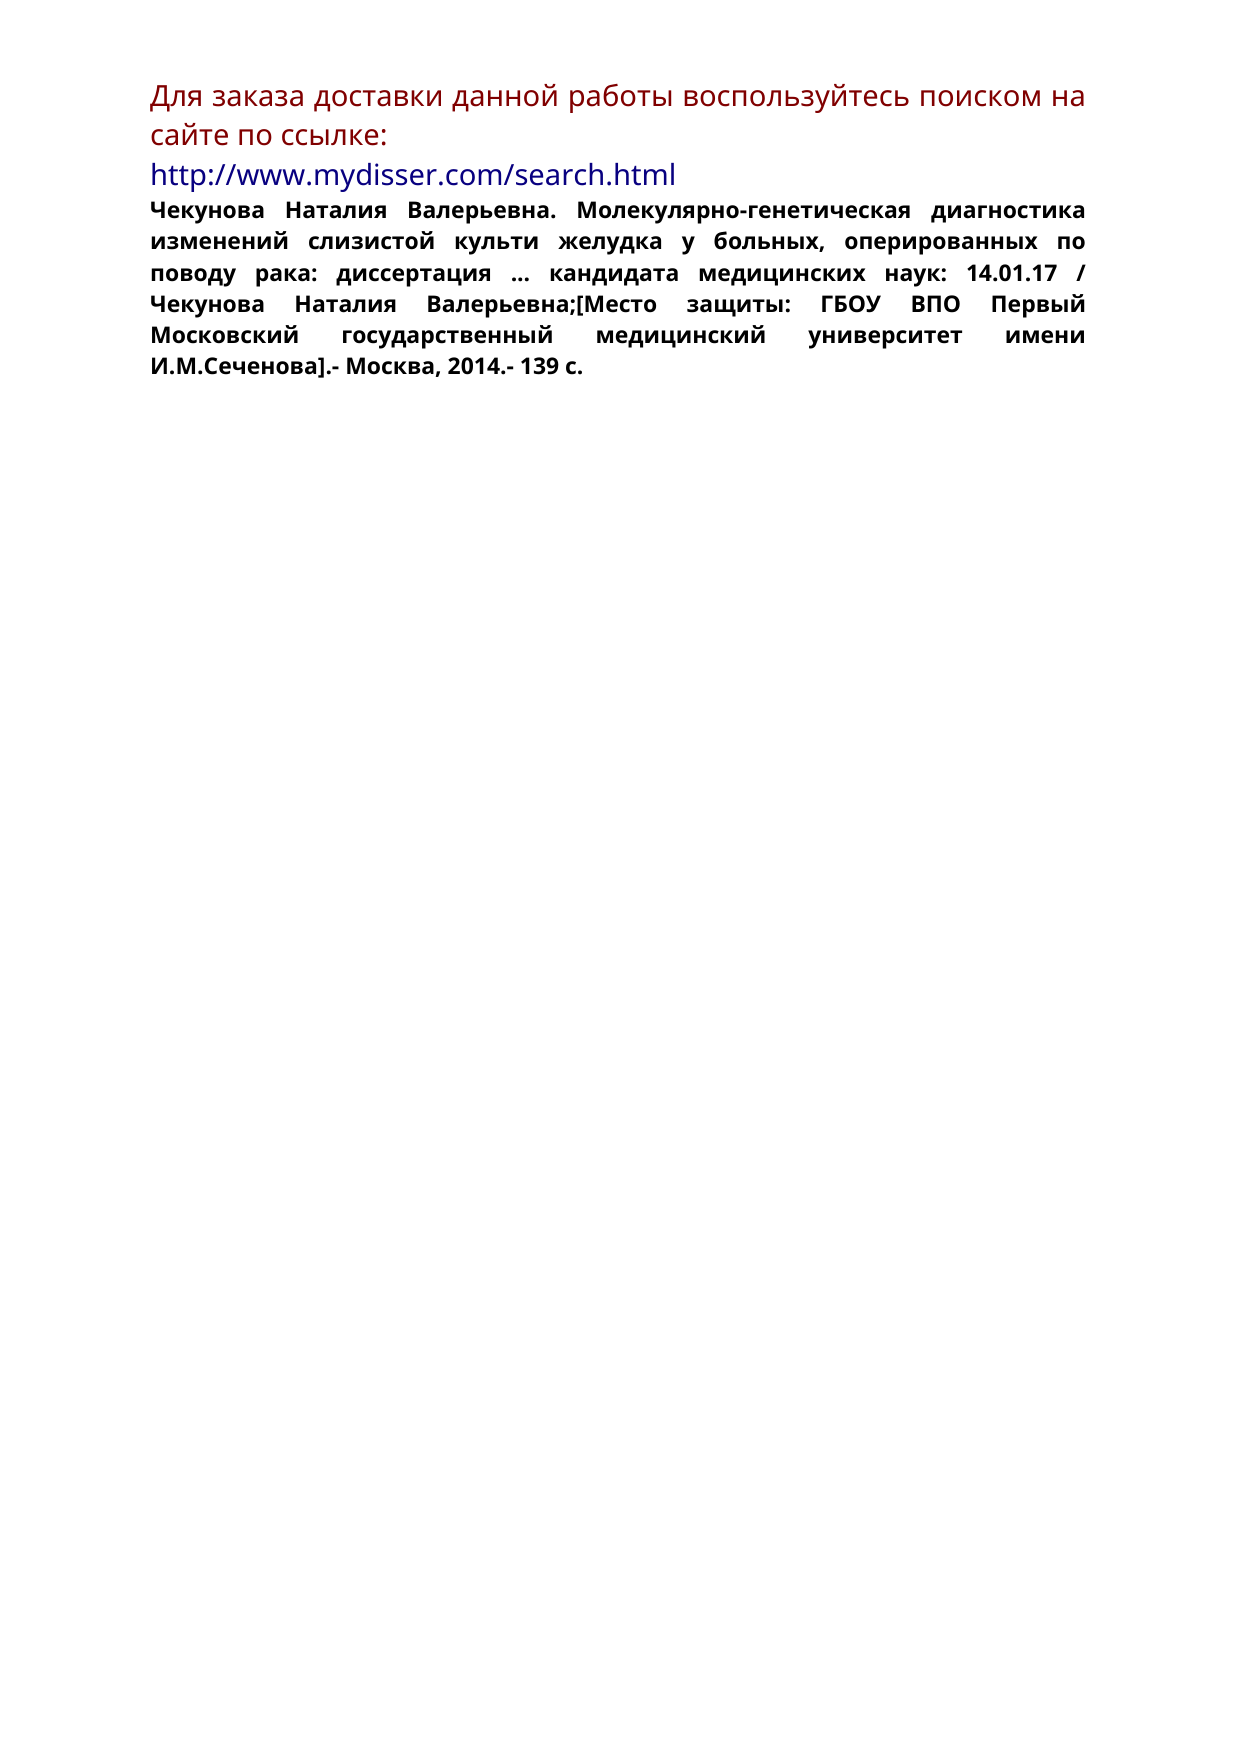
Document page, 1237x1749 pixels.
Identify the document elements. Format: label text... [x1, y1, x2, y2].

text Чекунова Наталия Валерьевна. Молекулярно-генетическая диагностика изменений слизистой культи желудка у больных, оперированных по поводу рака: диссертация ... кандидата медицинских наук: 14.01.17 / Чекунова Наталия Валерьевна;[Место защиты: ГБОУ ВПО Первый Московский государственный медицинский университет имени И.М.Сеченова].- Москва, 2014.- 139 с. [150, 194, 1086, 382]
